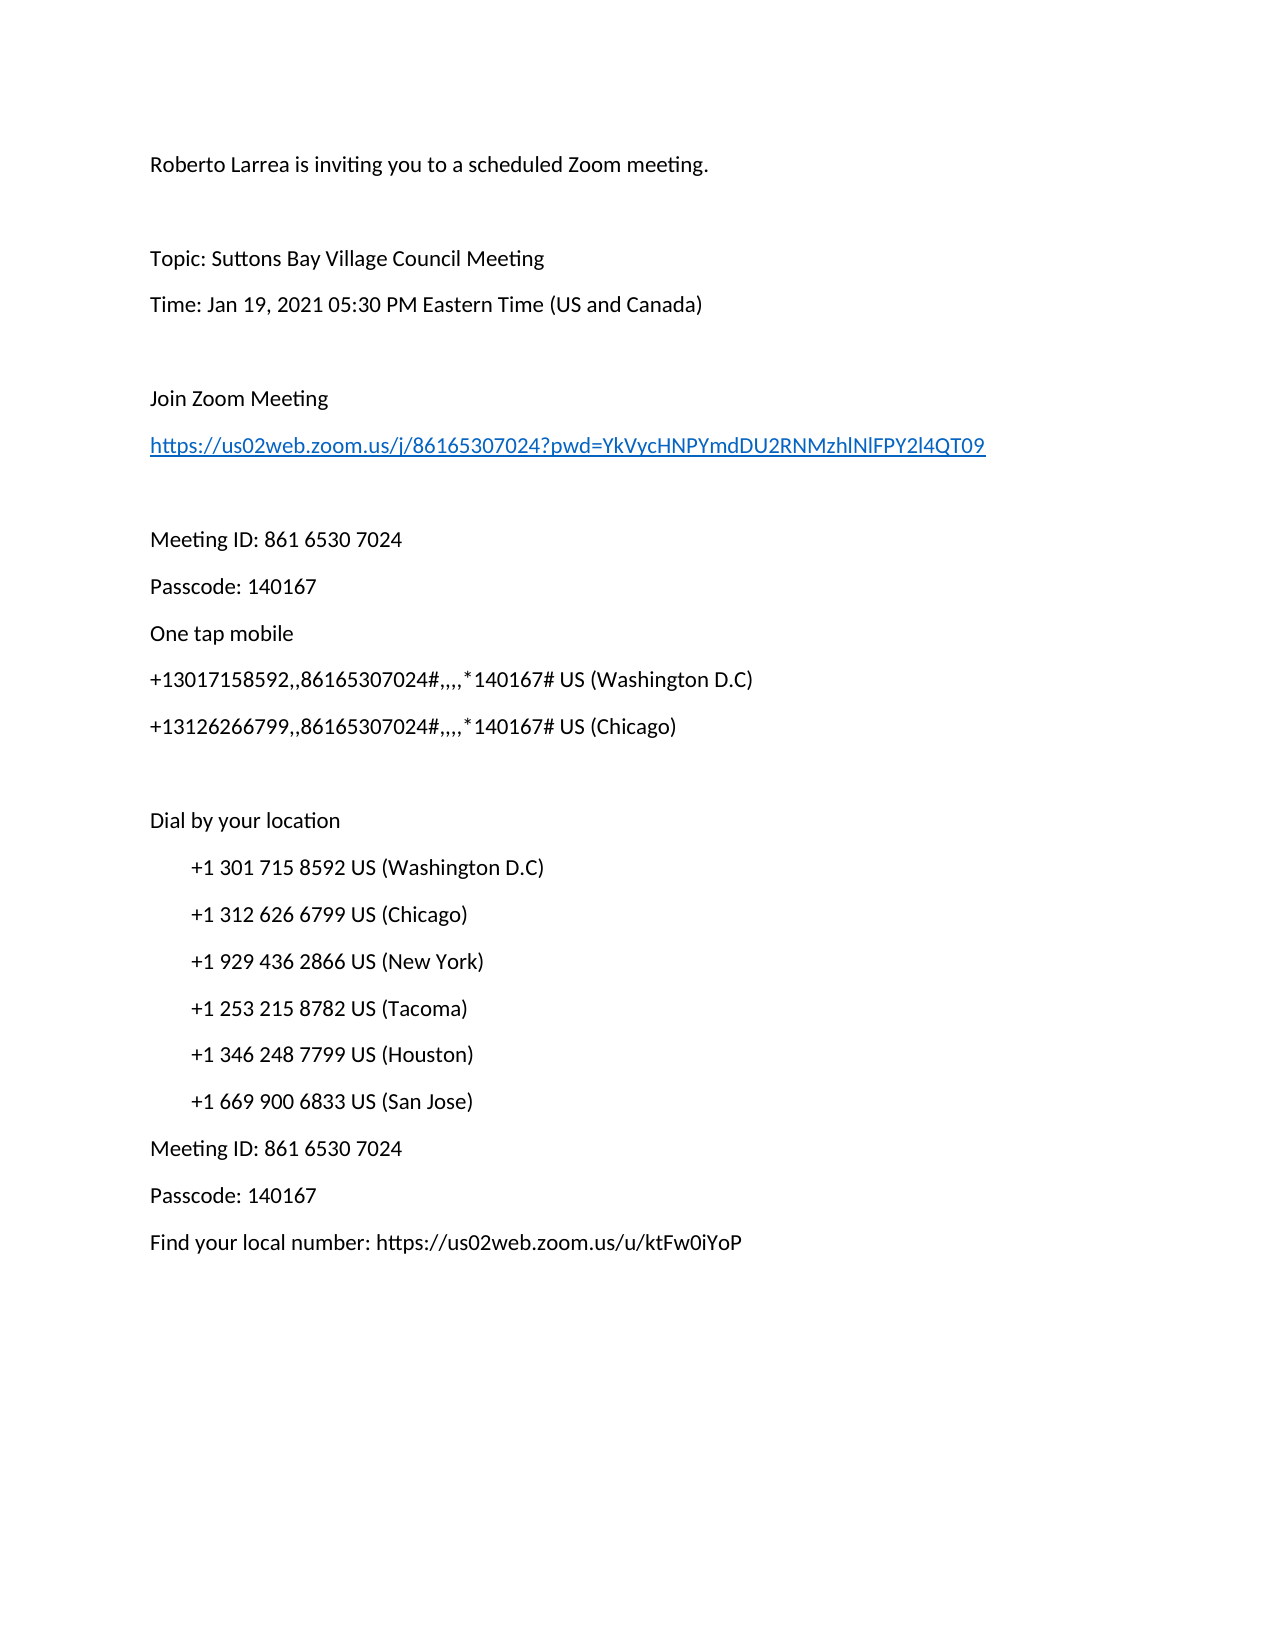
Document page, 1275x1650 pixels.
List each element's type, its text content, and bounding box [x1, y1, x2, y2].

text Passcode: 140167 [150, 572, 1125, 600]
text Dial by your location [150, 806, 1125, 834]
text +1 346 248 7799 US (Houston) [150, 1041, 1125, 1069]
text Roberto Larrea is inviting you to a scheduled Zoom meeting. [150, 150, 1125, 178]
text Topic: Suttons Bay Village Council Meeting [150, 244, 1125, 272]
text Passcode: 140167 [150, 1181, 1125, 1209]
text +1 669 900 6833 US (San Jose) [150, 1087, 1125, 1116]
text +13017158592,,86165307024#,,,,*140167# US (Washington D.C) [150, 666, 1125, 694]
text Meeting ID: 861 6530 7024 [150, 1134, 1125, 1162]
text Time: Jan 19, 2021 05:30 PM Eastern Time (US and Canada) [150, 291, 1125, 319]
text Join Zoom Meeting [150, 384, 1125, 412]
text One tap mobile [150, 619, 1125, 647]
text +1 253 215 8782 US (Tacoma) [150, 994, 1125, 1022]
text +1 312 626 6799 US (Chicago) [150, 900, 1125, 928]
text https://us02web.zoom.us/j/86165307024?pwd=YkVycHNPYmdDU2RNMzhlNlFPY2l4QT09 [150, 431, 1125, 459]
text Find your local number: https://us02web.zoom.us/u/ktFw0iYoP [150, 1228, 1125, 1256]
text +1 301 715 8592 US (Washington D.C) [150, 853, 1125, 881]
text +1 929 436 2866 US (New York) [150, 947, 1125, 975]
text Meeting ID: 861 6530 7024 [150, 525, 1125, 553]
text +13126266799,,86165307024#,,,,*140167# US (Chicago) [150, 712, 1125, 741]
